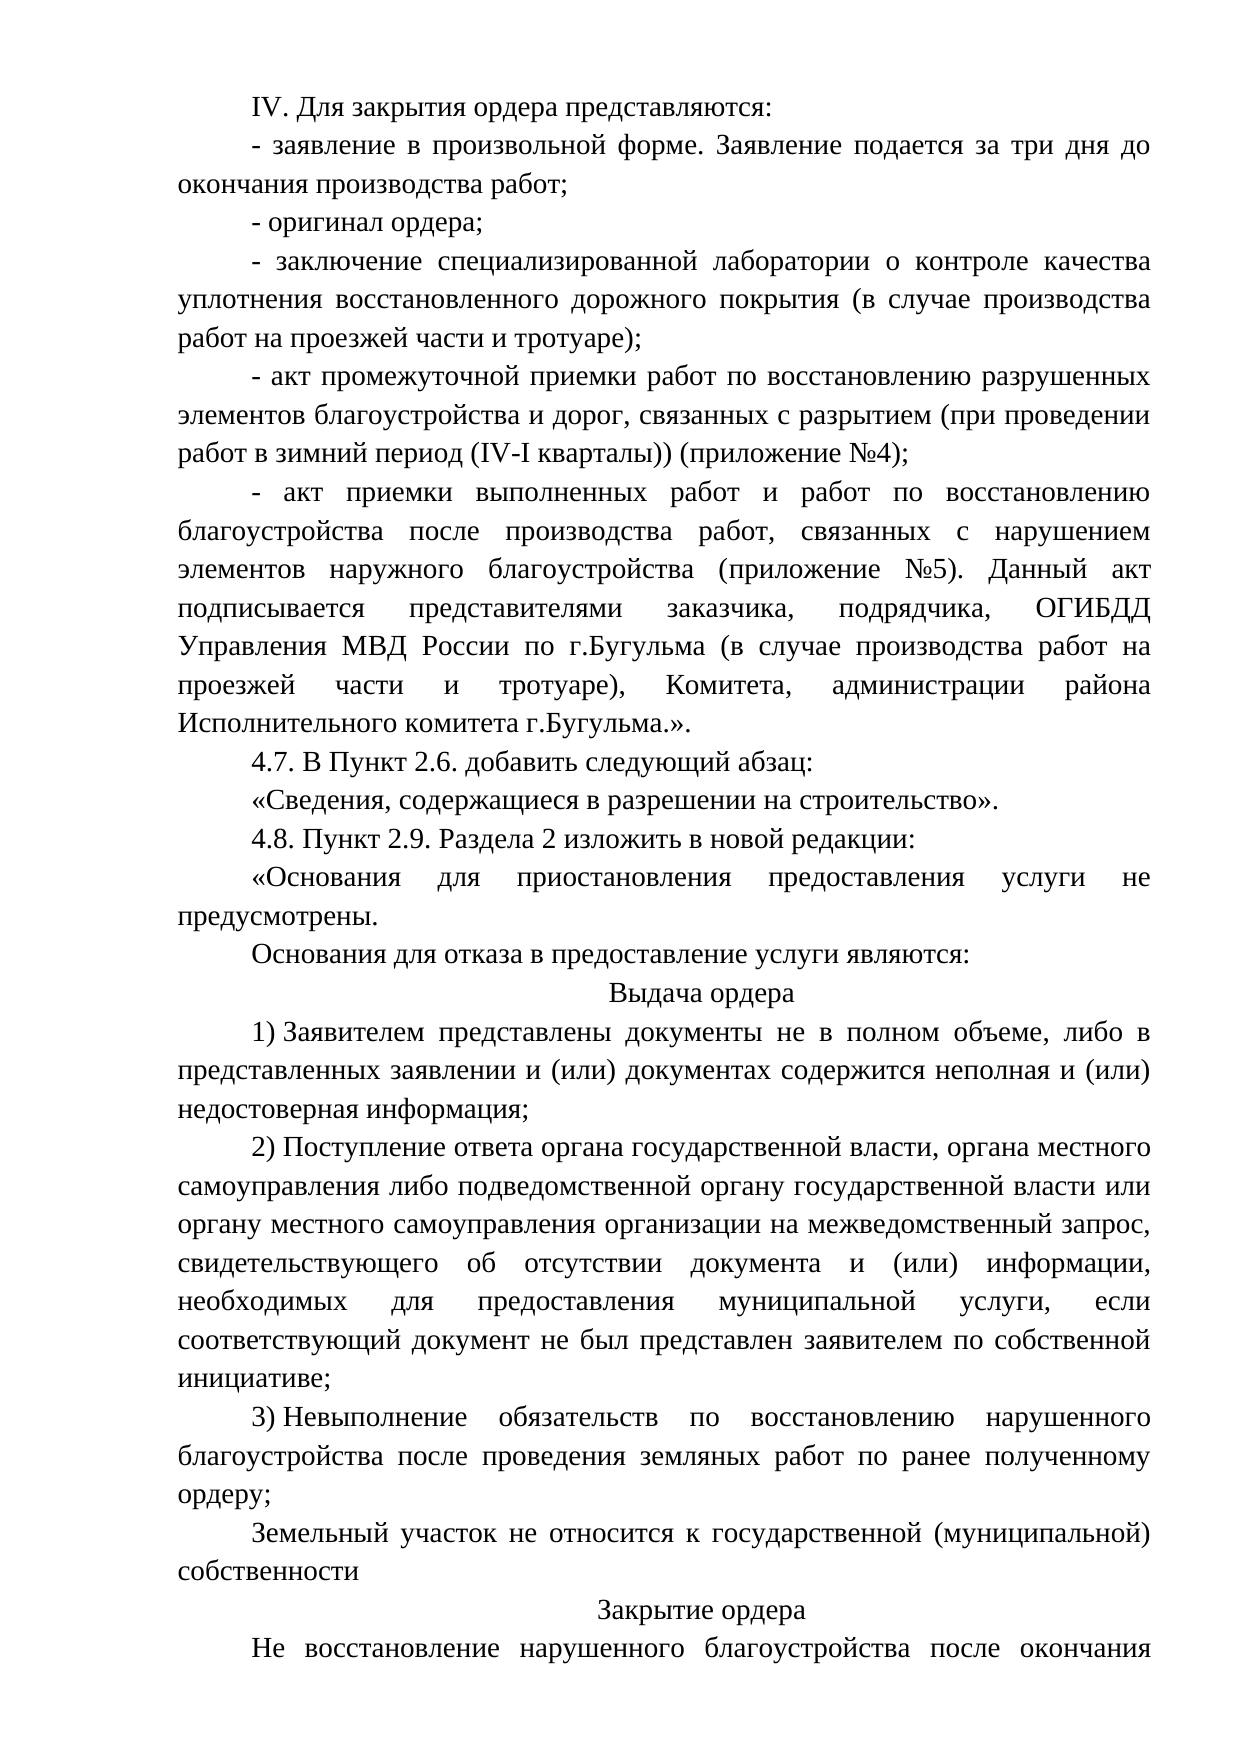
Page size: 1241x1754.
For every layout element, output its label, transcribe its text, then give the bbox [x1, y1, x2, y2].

text Закрытие ордера [177, 1592, 1152, 1625]
text 2) Поступление ответа органа государственной власти, органа местного самоуправления либо подведомственной органу государственной власти или органу местного самоуправления организации на межведомственный запрос, свидетельствующего об отсутствии документа и (или) информации, необходимых для предоставления муниципальной услуги, если соответствующий документ не был представлен заявителем по собственной инициативе; [177, 1129, 1152, 1394]
text 3) Невыполнение обязательств по восстановлению нарушенного благоустройства после проведения земляных работ по ранее полученному ордеру; [177, 1399, 1152, 1510]
text 1) Заявителем представлены документы не в полном объеме, либо в представленных заявлении и (или) документах содержится неполная и (или) недостоверная информация; [177, 1014, 1152, 1124]
text 4.8. Пункт 2.9. Раздела 2 изложить в новой редакции: [177, 821, 1152, 854]
text IV. Для закрытия ордера представляются: [177, 89, 1152, 122]
text Земельный участок не относится к государственной (муниципальной) собственности [177, 1515, 1152, 1587]
text - акт промежуточной приемки работ по восстановлению разрушенных элементов благоустройства и дорог, связанных с разрытием (при проведении работ в зимний период (IV-I кварталы)) (приложение №4); [177, 358, 1152, 469]
text «Сведения, содержащиеся в разрешении на строительство». [177, 782, 1152, 816]
text Выдача ордера [177, 975, 1152, 1009]
text - заявление в произвольной форме. Заявление подается за три дня до окончания производства работ; [177, 127, 1152, 199]
text Основания для отказа в предоставление услуги являются: [177, 937, 1152, 970]
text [177, 1630, 1152, 1664]
text «Основания для приостановления предоставления услуги не предусмотрены. [177, 859, 1152, 932]
text - акт приемки выполненных работ и работ по восстановлению благоустройства после производства работ, связанных с нарушением элементов наружного благоустройства (приложение №5). Данный акт подписывается представителями заказчика, подрядчика, ОГИБДД Управления МВД России по г.Бугульма (в случае производства работ на проезжей части и тротуаре), Комитета, администрации района Исполнительного комитета г.Бугульма.». [177, 474, 1152, 739]
text - заключение специализированной лаборатории о контроле качества уплотнения восстановленного дорожного покрытия (в случае производства работ на проезжей части и тротуаре); [177, 243, 1152, 353]
text 4.7. В Пункт 2.6. добавить следующий абзац: [177, 744, 1152, 777]
text - оригинал ордера; [177, 204, 1152, 238]
